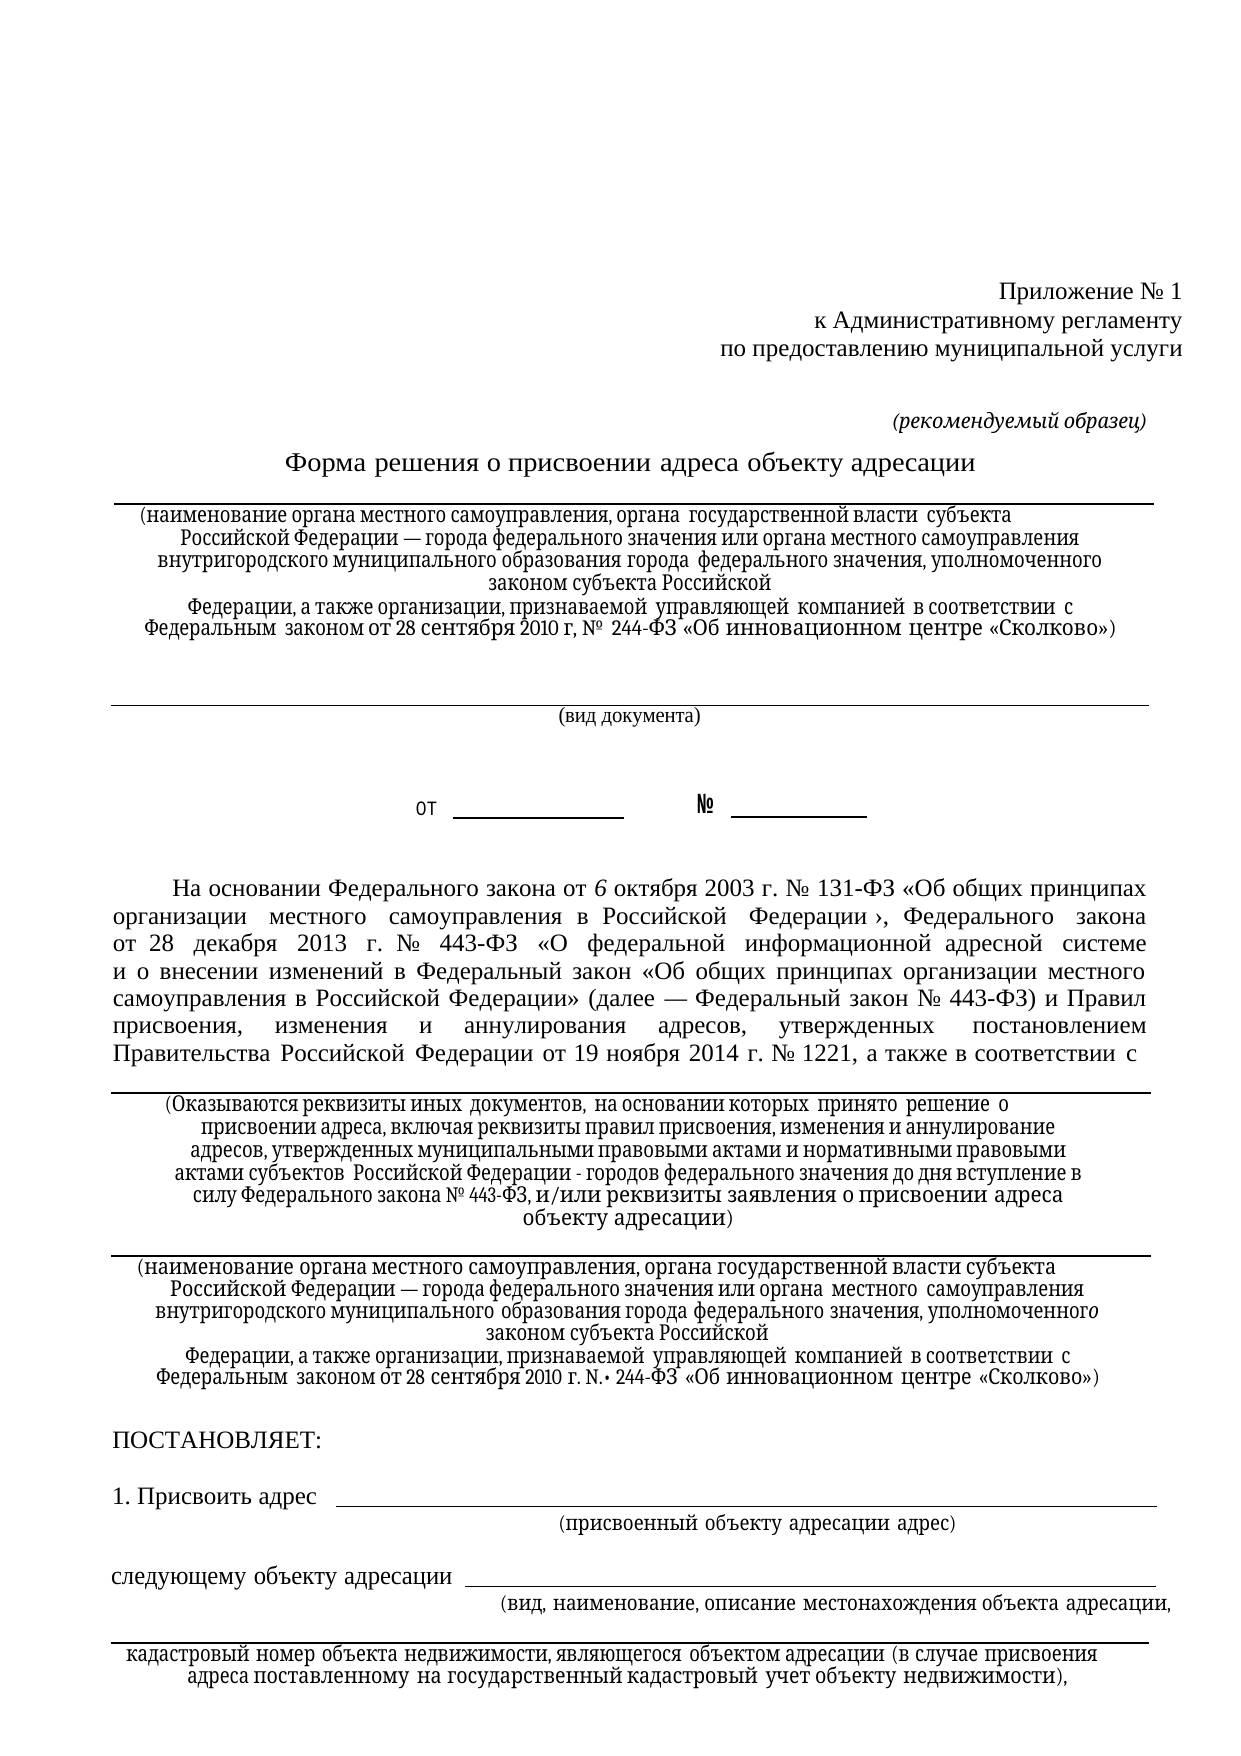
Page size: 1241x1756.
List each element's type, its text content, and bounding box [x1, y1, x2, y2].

text ОТ [416, 796, 624, 821]
text 1. Присвоить адрес [112, 1481, 1190, 1509]
text На основании Федерального закона от 6 октября 2003 г. № 131-ФЗ «Об общих принципах организации местного самоуправления в Российской Федерации ›, Федерального закона от 28 декабря 2013 г. № 443-ФЗ «О федеральной информационной адресной системе и о внесении изменений в Федеральный закон «Об общих принципах организации местного самоуправления в Российской Федерации» (далее — Федеральный закон № 443-ФЗ) и Правил присвоения, изменения и аннулирования адресов, утвержденных постановлением Правительства Российской Федерации от 19 ноября 2014 г. № 1221, а также в соответствии с [113, 875, 1147, 1067]
text ПОСТАНОВЛЯЕТ: [112, 1425, 1190, 1454]
text (Оказываются реквизиты иных документов, на основании которых принято решение о присвоении адреса, включая реквизиты правил присвоения, изменения и аннулирование адресов, утвержденных муниципальными правовыми актами и нормативными правовыми актами субъектов Российской Федерации - городов федерального значения до дня вступление в силу Федерального закона № 443-ФЗ, и/или реквизиты заявления о присвоении адреса объекту адресации) [164, 1088, 1090, 1231]
text (присвоенный объекту адресации адрес) [558, 1511, 1190, 1535]
subtitle № [697, 789, 1151, 822]
text кадастровый номер объекта недвижимости, являющегося объектом адресации (в случае присвоения адреса поставленному на государственный кадастровый учет объекту недвижимости), [126, 1637, 1128, 1689]
text (рекомендуемый образец) [94, 410, 1147, 434]
text Федерации, а также организации, признаваемой управляющей компанией в соответствии с Федеральным законом от 28 сентября 2010 г, № 244-ФЗ «Об инновационном центре «Сколково») [127, 596, 1134, 641]
text (наименование органа местного самоуправления, органа государственной власти субъекта Российской Федерации — города федерального значения или органа местного самоуправления внутригородского муниципального образования города федерального значения, уполномоченного законом субъекта Российской [136, 1251, 1118, 1346]
text Федерации, а также организации, признаваемой управляющей компанией в соответствии с Федеральным законом от 28 сентября 2010 г. N.• 244-ФЗ «Об инновационном центре «Сколково») [127, 1346, 1129, 1390]
text по предоставлению муниципальной услуги [94, 333, 1182, 362]
text (вид, наименование, описание местонахождения объекта адресации, [500, 1592, 1190, 1616]
text (наименование органа местного самоуправления, органа государственной власти субъекта Российской Федерации — города федерального значения или органа местного самоуправления внутригородского муниципального образования города федерального значения, уполномоченного законом субъекта Российской [139, 499, 1120, 596]
text (вид документа) [131, 700, 1128, 727]
text следующему объекту адресации [111, 1560, 1190, 1590]
text Форма решения о присвоении адреса объекту адресации [132, 446, 1128, 477]
text к Административному регламенту [94, 305, 1182, 333]
text Приложение № 1 [94, 276, 1182, 305]
